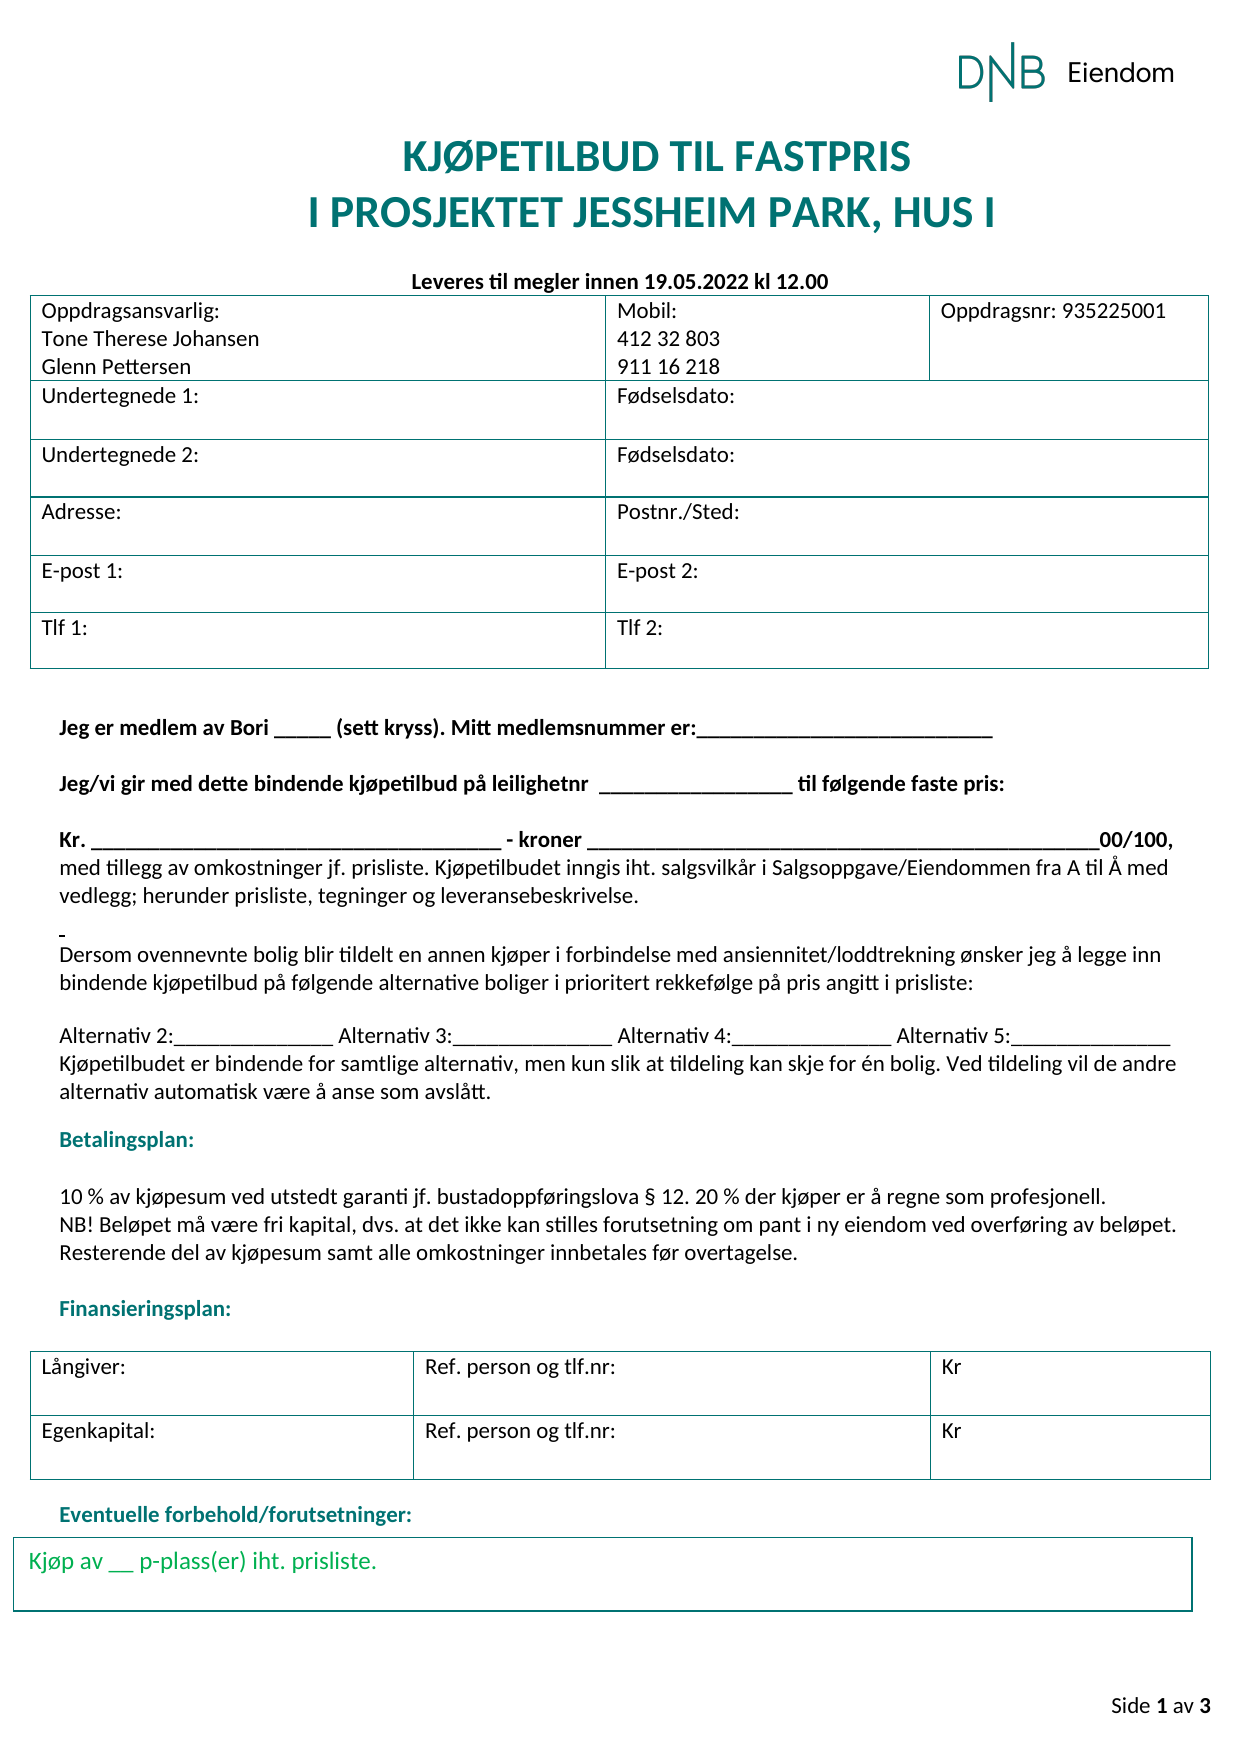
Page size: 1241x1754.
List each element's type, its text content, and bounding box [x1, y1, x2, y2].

text 10 % av kjøpesum ved utstedt garanti jf. bustadoppføringslova § 12. 20 % der kjøper er å regne som profesjonell. NB! Beløpet må være fri kapital, dvs. at det ikke kan stilles forutsetning om pant i ny eiendom ved overføring av beløpet. Resterende del av kjøpesum samt alle omkostninger innbetales før overtagelse. [59, 1182, 1181, 1294]
table_cell Tlf 2: [606, 613, 1208, 668]
table_cell Tlf 1: [31, 613, 605, 668]
table_cell Undertegnede 2: [31, 440, 605, 496]
table_cell Fødselsdato: [606, 381, 1208, 439]
table_cell Fødselsdato: [606, 440, 1208, 496]
text I PROSJEKTET JESSHEIM PARK, HUS I [103, 183, 1211, 267]
text KJØPETILBUD TIL FASTPRIS [103, 127, 1211, 183]
text Jeg/vi gir med dette bindende kjøpetilbud på leilighetnr _________________ til følgende faste pris: [59, 769, 1181, 797]
table_cell Postnr./Sted: [606, 498, 1208, 555]
text Betalingsplan: [59, 1105, 1181, 1182]
table_header Kr [931, 1352, 1210, 1415]
table_header Oppdragsansvarlig: Tone Therese Johansen Glenn Pettersen [31, 296, 605, 380]
table_cell Undertegnede 1: [31, 381, 605, 439]
text Leveres til megler innen 19.05.2022 kl 12.00 [29, 267, 1211, 295]
table_cell Egenkapital: [31, 1416, 413, 1479]
table_header Mobil: 412 32 803 911 16 218 [606, 296, 929, 380]
table_cell E-post 1: [31, 556, 605, 612]
text Kr. ____________________________________ - kroner _____________________________________________00/100, med tillegg av omkostninger jf. prisliste. Kjøpetilbudet inngis iht. salgsvilkår i Salgsoppgave/Eiendommen fra A til Å med vedlegg; herunder prisliste, tegninger og leveransebeskrivelse. [59, 825, 1181, 909]
text Eventuelle forbehold/forutsetninger: [59, 1500, 1181, 1528]
text Jeg er medlem av Bori _____ (sett kryss). Mitt medlemsnummer er:__________________________ [59, 713, 1181, 741]
table_header Oppdragsnr: 935225001 [930, 296, 1208, 380]
table_cell E-post 2: [606, 556, 1208, 612]
text Finansieringsplan: [59, 1294, 1181, 1351]
picture [921, 17, 1211, 127]
table_cell Adresse: [31, 498, 605, 555]
text Dersom ovennevnte bolig blir tildelt en annen kjøper i forbindelse med ansiennitet/loddtrekning ønsker jeg å legge inn bindende kjøpetilbud på følgende alternative boliger i prioritert rekkefølge på pris angitt i prisliste: Alternativ 2:______________ Alternativ 3:______________ Alternativ 4:______________ Alternativ 5:______________ Kjøpetilbudet er bindende for samtlige alternativ, men kun slik at tildeling kan skje for én bolig. Ved tildeling vil de andre alternativ automatisk være å anse som avslått. [59, 909, 1181, 1105]
table_header Långiver: [31, 1352, 413, 1415]
table_header Ref. person og tlf.nr: [414, 1352, 930, 1415]
table_cell Kr [931, 1416, 1210, 1479]
table_cell Ref. person og tlf.nr: [414, 1416, 930, 1479]
